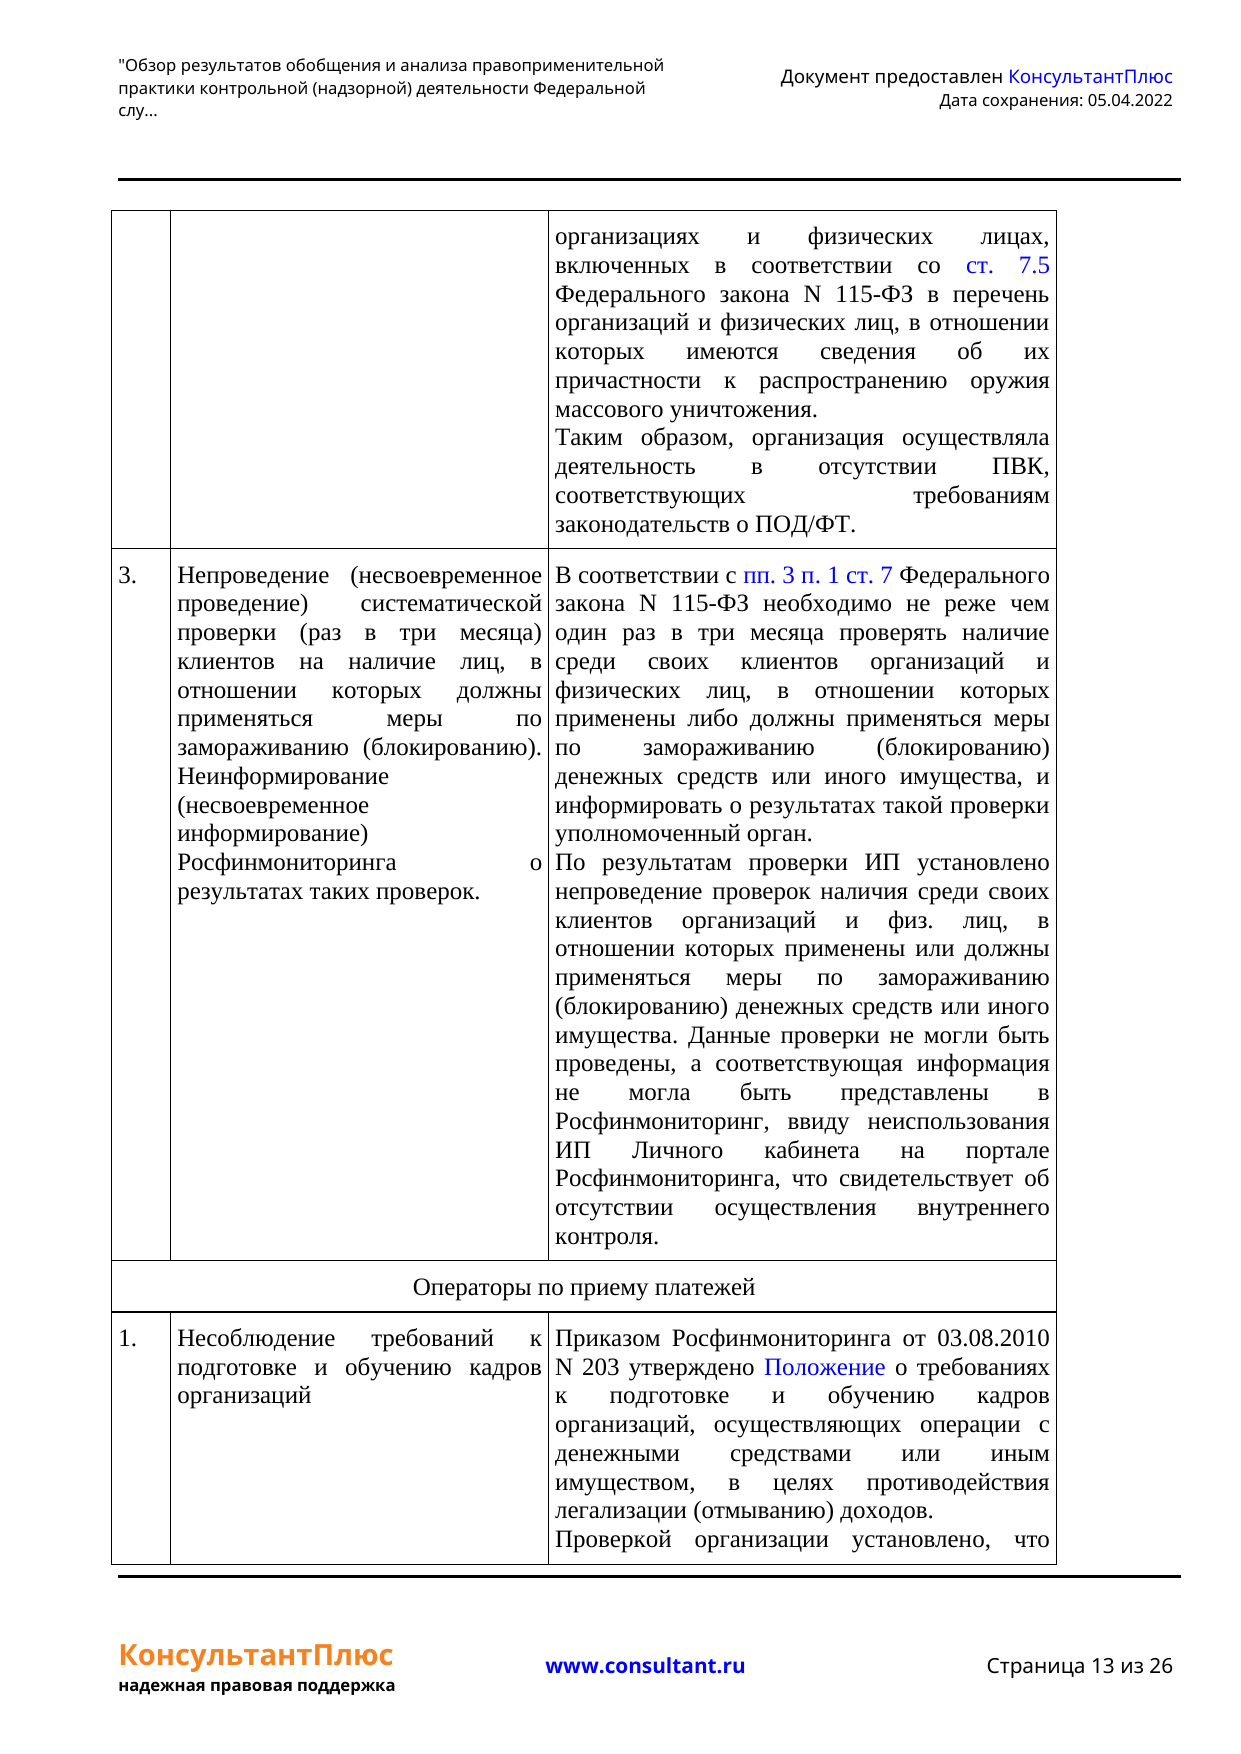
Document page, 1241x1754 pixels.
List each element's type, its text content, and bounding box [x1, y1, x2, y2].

table_cell В соответствии с пп. 3 п. 1 ст. 7 Федерального закона N 115-ФЗ необходимо не реже чем один раз в три месяца проверять наличие среди своих клиентов организаций и физических лиц, в отношении которых применены либо должны применяться меры по замораживанию (блокированию) денежных средств или иного имущества, и информировать о результатах такой проверки уполномоченный орган. По результатам проверки ИП установлено непроведение проверок наличия среди своих клиентов организаций и физ. лиц, в отношении которых применены или должны применяться меры по замораживанию (блокированию) денежных средств или иного имущества. Данные проверки не могли быть проведены, а соответствующая информация не могла быть представлены в Росфинмониторинг, ввиду неиспользования ИП Личного кабинета на портале Росфинмониторинга, что свидетельствует об отсутствии осуществления внутреннего контроля. [549, 549, 1056, 1260]
table_cell 3. [112, 549, 170, 1260]
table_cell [171, 211, 548, 548]
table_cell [549, 1313, 1056, 1564]
table_cell 2. [112, 211, 170, 548]
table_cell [549, 211, 1056, 548]
table_cell Операторы по приему платежей [112, 1261, 1056, 1311]
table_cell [171, 1313, 548, 1564]
table_cell 1. [112, 1313, 170, 1564]
table_cell Непроведение (несвоевременное проведение) систематической проверки (раз в три месяца) клиентов на наличие лиц, в отношении которых должны применяться меры по замораживанию (блокированию). Неинформирование (несвоевременное информирование) Росфинмониторинга о результатах таких проверок. [171, 549, 548, 1260]
